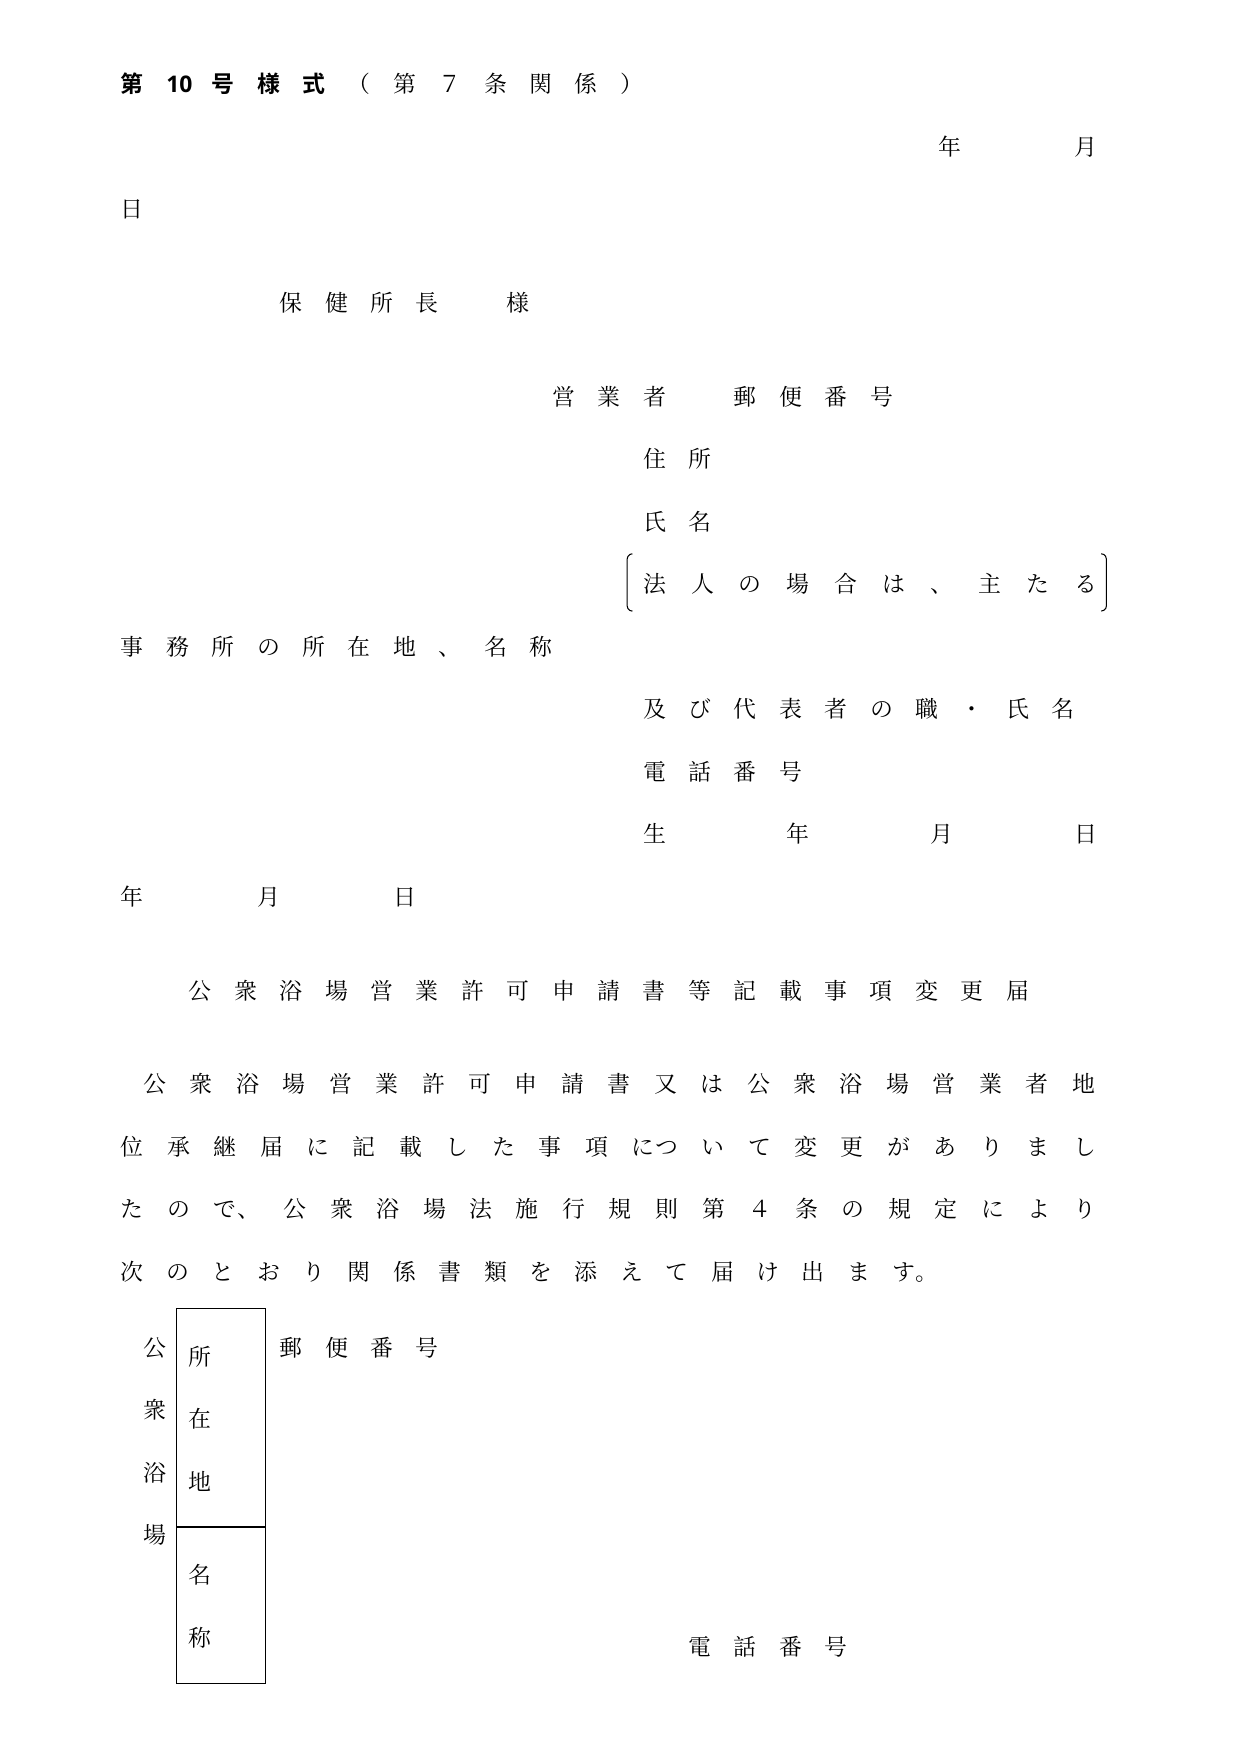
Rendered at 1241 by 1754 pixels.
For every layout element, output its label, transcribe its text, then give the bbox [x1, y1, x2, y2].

text 及び代表者の職・氏名 [121, 677, 1120, 739]
text 保健所長 様 [121, 271, 1120, 333]
table_cell 電話番号 [266, 1526, 1113, 1682]
text 電話番号 [121, 739, 1120, 802]
text 公衆浴場営業許可申請書又は公衆浴場営業者地位承継届に記載した事項について変更がありましたので、公衆浴場法施行規則第４条の規定により次のとおり関係書類を添えて届け出ます。 [121, 1052, 1120, 1302]
text 住所 [121, 427, 1120, 489]
text 年 月 日 [121, 114, 1120, 239]
text 法人の場合は、主たる事務所の所在地、名称 [121, 552, 1120, 677]
text 氏名 [121, 489, 1120, 552]
table_header 公衆浴場 [131, 1308, 176, 1682]
text 営業者 郵便番号 [121, 364, 1120, 427]
text 生年月日 年 月 日 [121, 802, 1120, 927]
table_header 郵便番号 [266, 1308, 1113, 1526]
table_header 所在地 [177, 1309, 265, 1526]
text 公衆浴場営業許可申請書等記載事項変更届 [121, 958, 1120, 1021]
table_cell 名称 [177, 1528, 265, 1682]
text 第10号様式（第７条関係） [121, 52, 1120, 114]
